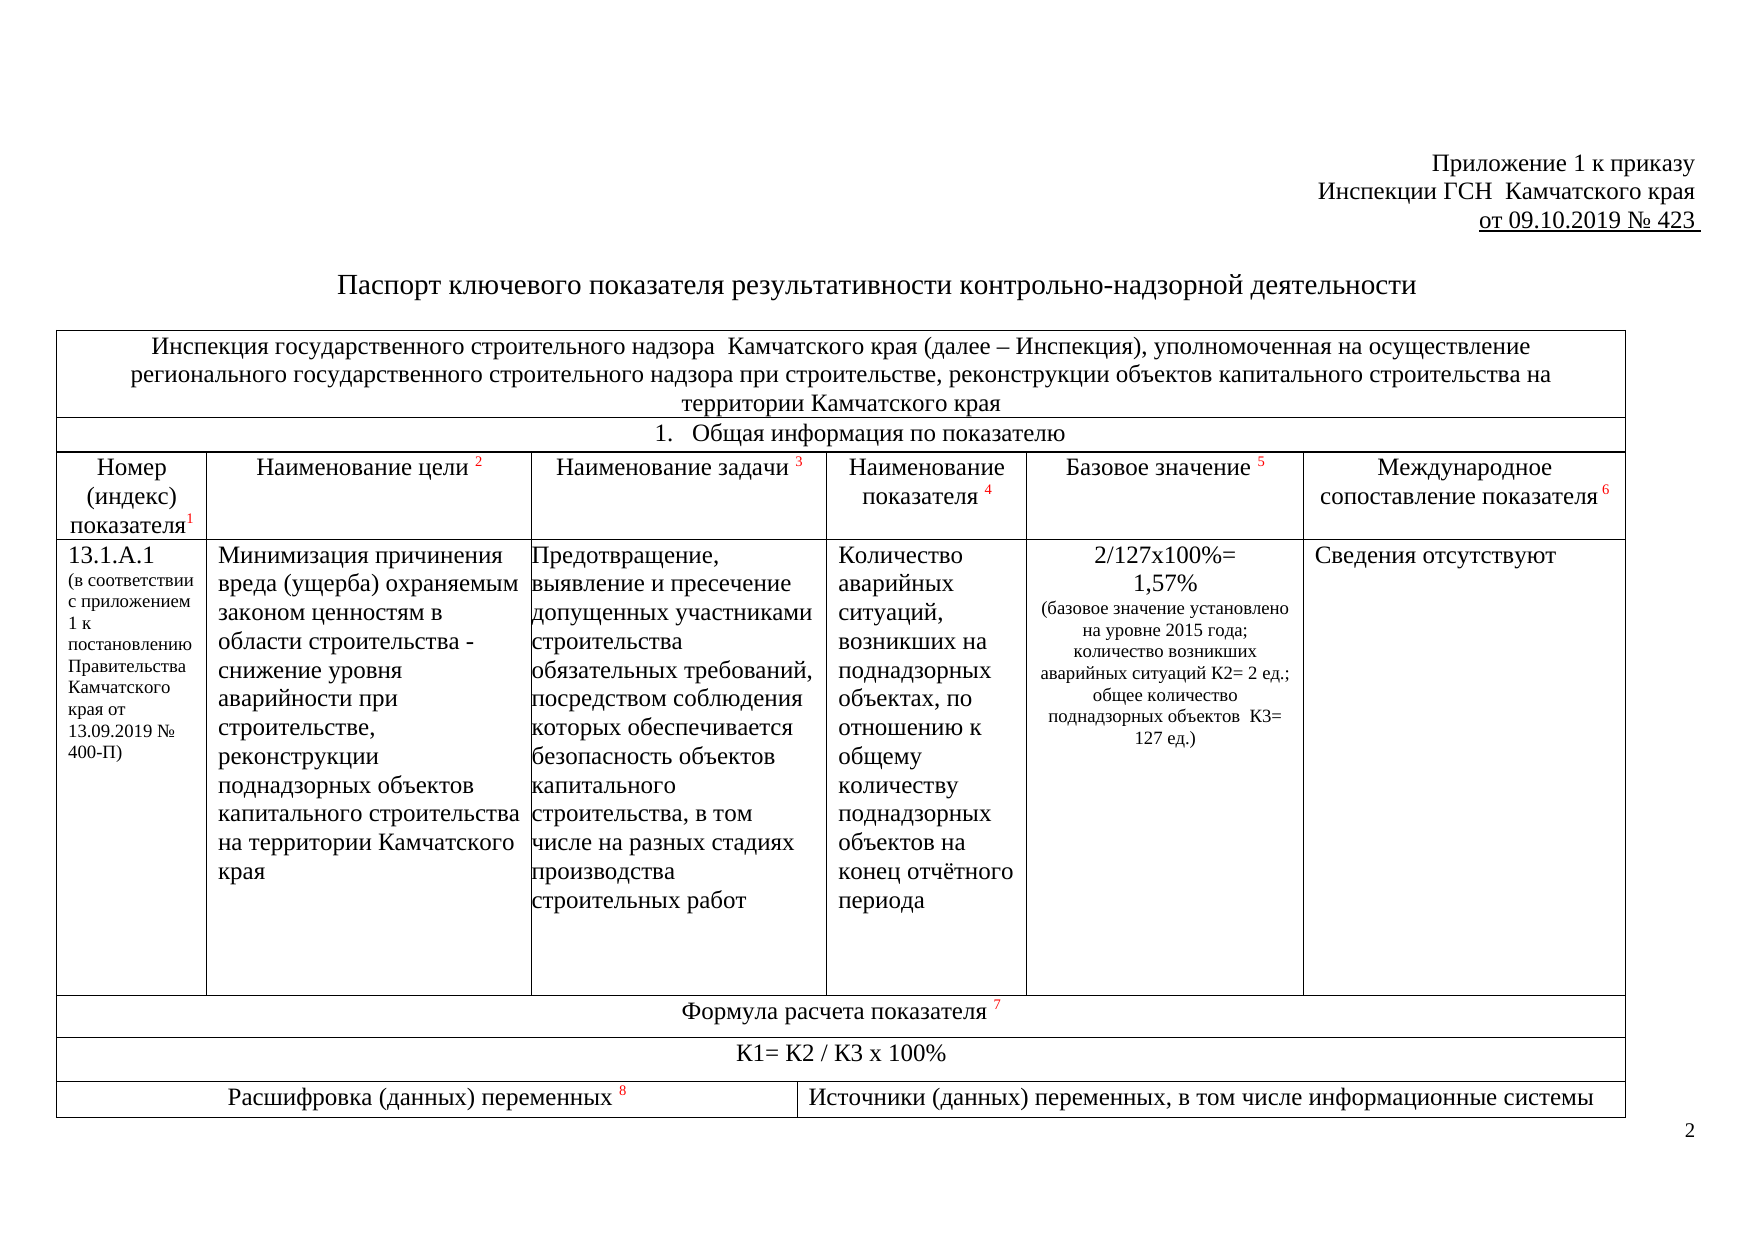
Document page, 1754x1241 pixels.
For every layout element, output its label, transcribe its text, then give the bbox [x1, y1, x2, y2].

table_cell Базовое значение 5 [1027, 453, 1303, 539]
table_cell Количество аварийных ситуаций, возникших на поднадзорных объектах, по отношению к общему количеству поднадзорных объектов на конец отчётного периода [827, 540, 1026, 995]
text от 09.10.2019 № 423 [59, 205, 1695, 234]
text Приложение 1 к приказу [59, 148, 1695, 176]
table_cell Наименование цели 2 [207, 453, 531, 539]
table_cell Наименование задачи 3 [532, 453, 826, 539]
table_cell 2/127х100%= 1,57% (базовое значение установлено на уровне 2015 года; количество возникших аварийных ситуаций К2= 2 ед.; общее количество поднадзорных объектов К3= 127 ед.) [1027, 540, 1303, 995]
table_cell Номер (индекс) показателя1 [57, 453, 206, 539]
table_cell К1= К2 / К3 х 100% [57, 1038, 1625, 1081]
table_cell Наименование показателя 4 [827, 453, 1026, 539]
table_cell Предотвращение, выявление и пресечение допущенных участниками строительства обязательных требований, посредством соблюдения которых обеспечивается безопасность объектов капитального строительства, в том числе на разных стадиях производства строительных работ [532, 540, 826, 995]
table_cell Формула расчета показателя 7 [57, 996, 1625, 1037]
text Инспекции ГСН Камчатского края [59, 176, 1695, 205]
table_cell 13.1.А.1 (в соответствии с приложением 1 к постановлению Правительства Камчатского края от 13.09.2019 № 400-П) [57, 540, 206, 995]
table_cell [798, 1082, 1625, 1117]
table_cell Международное сопоставление показателя 6 [1304, 453, 1625, 539]
table_cell Общая информация по показателю [57, 418, 1625, 451]
table_cell Минимизация причинения вреда (ущерба) охраняемым законом ценностям в области строительства - снижение уровня аварийности при строительстве, реконструкции поднадзорных объектов капитального строительства на территории Камчатского края [207, 540, 531, 995]
table_cell Сведения отсутствуют [1304, 540, 1625, 995]
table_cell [57, 1082, 797, 1117]
table_header Инспекция государственного строительного надзора Камчатского края (далее – Инспекция), уполномоченная на осуществление регионального государственного строительного надзора при строительстве, реконструкции объектов капитального строительства на территории Камчатского края [57, 331, 1625, 417]
text Паспорт ключевого показателя результативности контрольно-надзорной деятельности [59, 267, 1695, 301]
